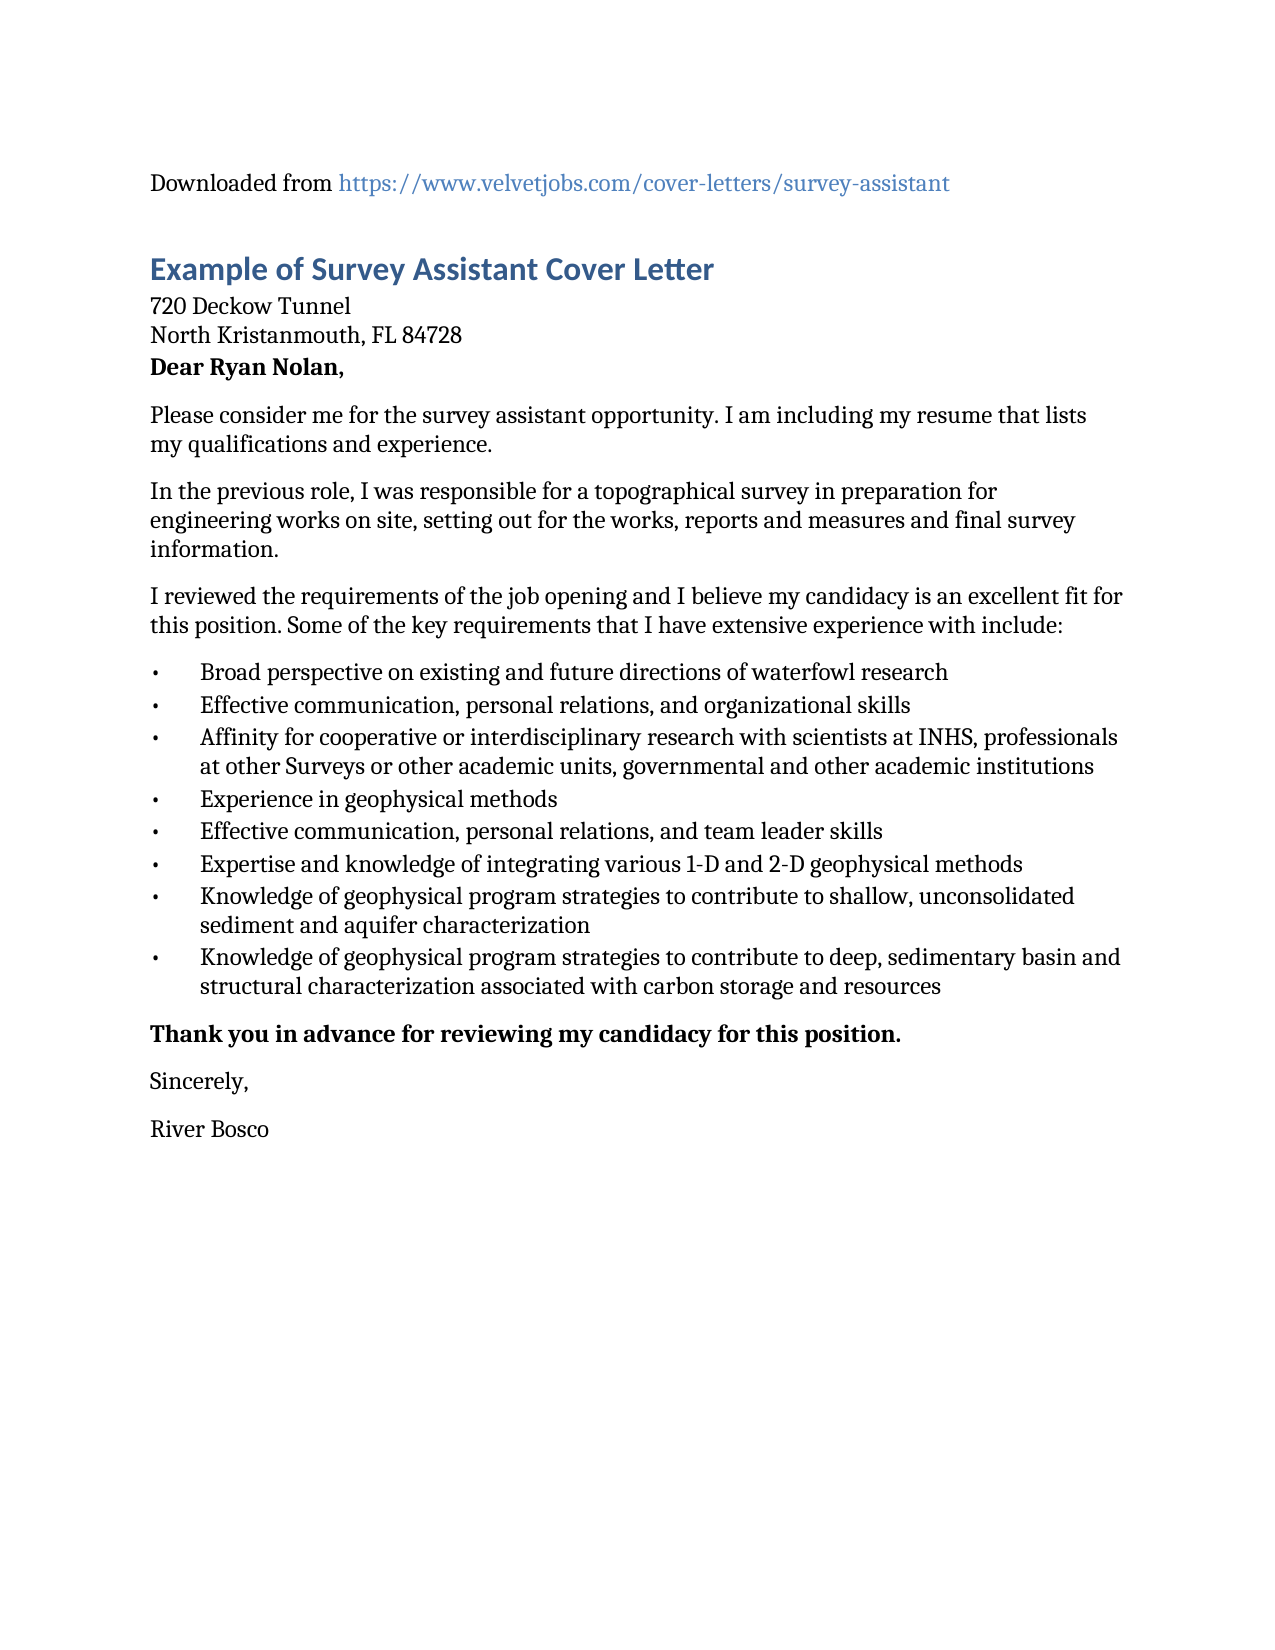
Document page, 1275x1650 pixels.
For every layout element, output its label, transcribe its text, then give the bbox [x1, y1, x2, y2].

subtitle Example of Survey Assistant Cover Letter [150, 247, 1125, 288]
text Please consider me for the survey assistant opportunity. I am including my resume that lists my qualifications and experience. [150, 401, 1125, 458]
list Knowledge of geophysical program strategies to contribute to shallow, unconsolidated sediment and aquifer characterization [150, 882, 1125, 939]
list Experience in geophysical methods [150, 784, 1125, 813]
text I reviewed the requirements of the job opening and I believe my candidacy is an excellent fit for this position. Some of the key requirements that I have extensive experience with include: [150, 582, 1125, 639]
list Broad perspective on existing and future directions of waterfowl research [150, 658, 1125, 687]
list Expertise and knowledge of integrating various 1-D and 2-D geophysical methods [150, 849, 1125, 878]
list Affinity for cooperative or interdisciplinary research with scientists at INHS, professionals at other Surveys or other academic units, governmental and other academic institutions [150, 723, 1125, 781]
text Sincerely, [150, 1067, 1125, 1096]
list Effective communication, personal relations, and organizational skills [150, 691, 1125, 719]
text River Bosco [150, 1114, 1125, 1143]
text In the previous role, I was responsible for a topographical survey in preparation for engineering works on site, setting out for the works, reports and measures and final survey information. [150, 477, 1125, 563]
text Dear Ryan Nolan, [150, 353, 1125, 382]
list Knowledge of geophysical program strategies to contribute to deep, sedimentary basin and structural characterization associated with carbon storage and resources [150, 943, 1125, 1001]
text 720 Deckow Tunnel North Kristanmouth, FL 84728 [150, 292, 1125, 349]
list Effective communication, personal relations, and team leader skills [150, 817, 1125, 846]
text Thank you in advance for reviewing my candidacy for this position. [150, 1019, 1125, 1048]
text Downloaded from https://www.velvetjobs.com/cover-letters/survey-assistant [150, 169, 1125, 197]
